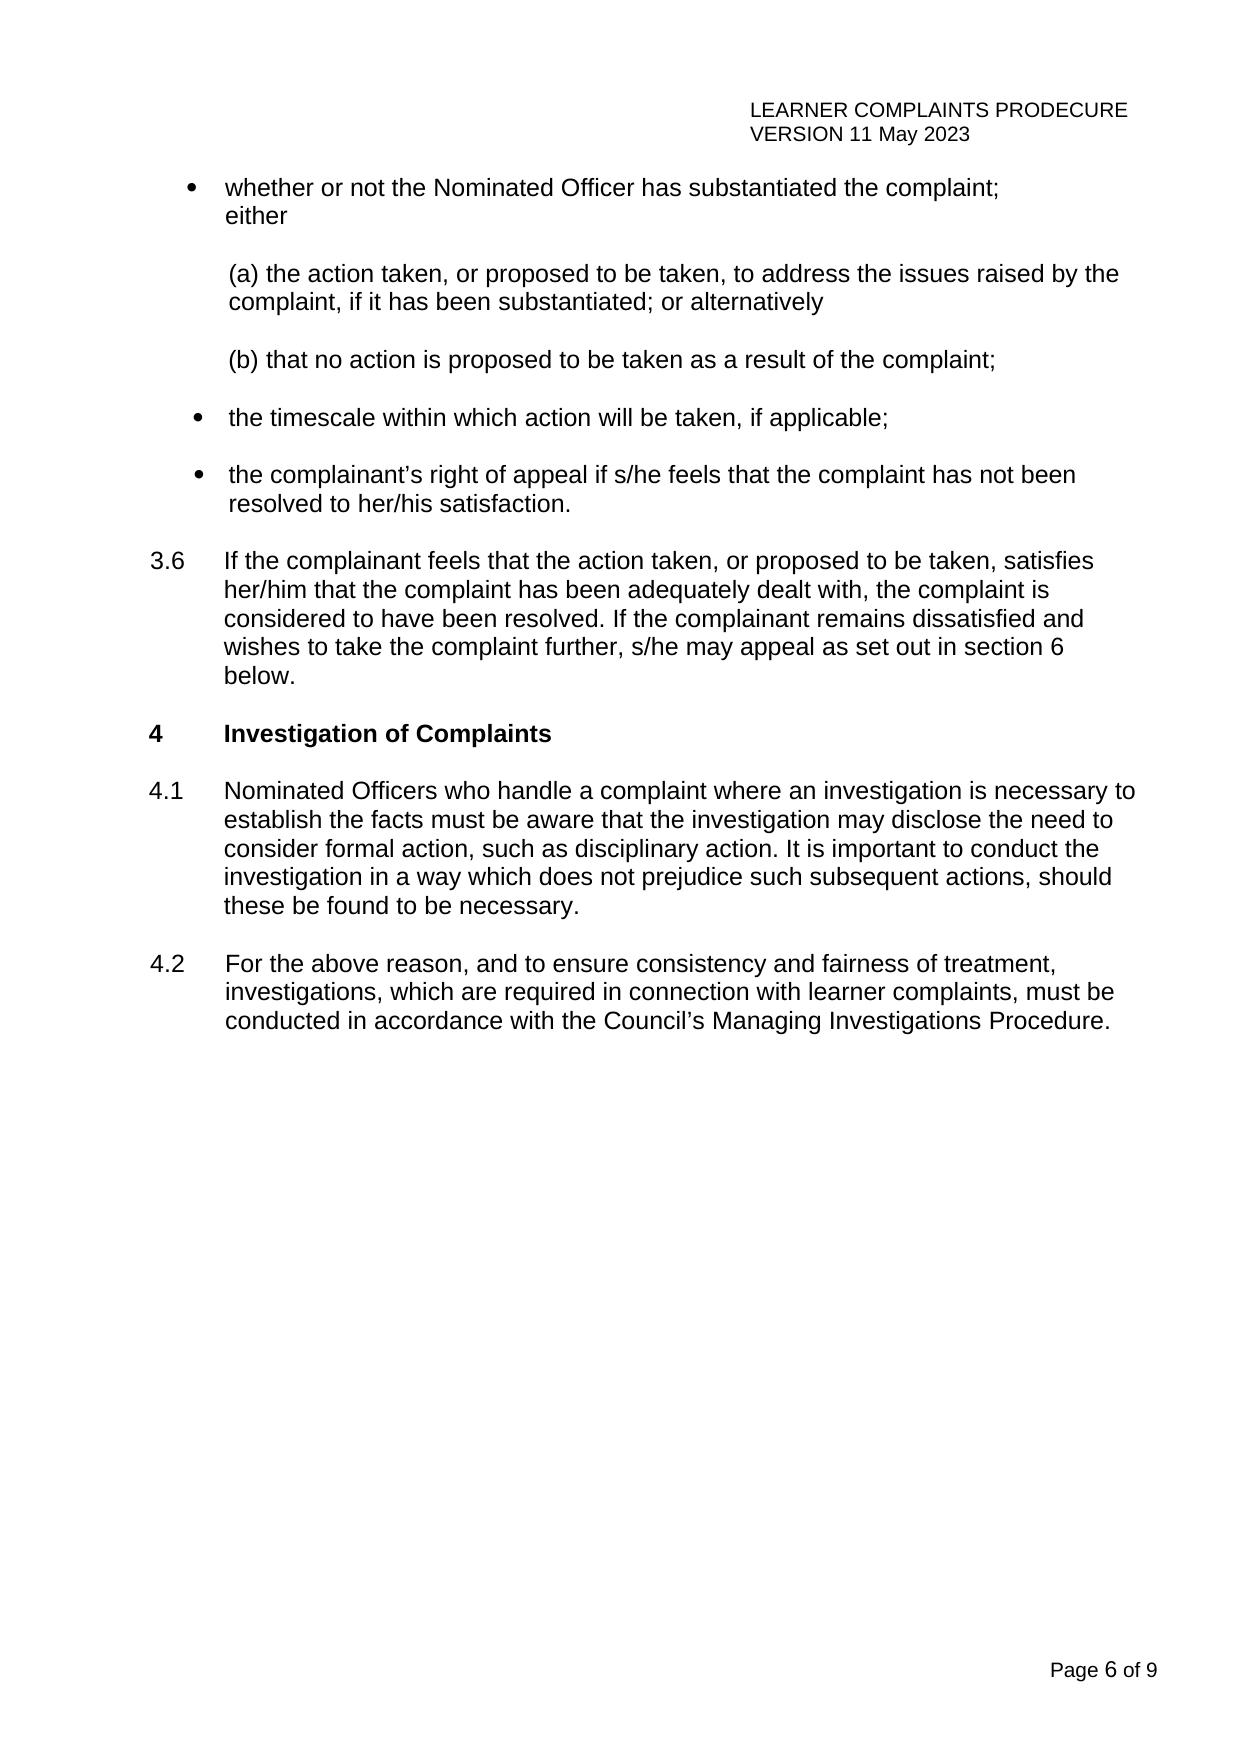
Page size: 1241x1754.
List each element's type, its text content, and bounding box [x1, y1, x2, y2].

list that no action is proposed to be taken as a result of the complaint; [228, 345, 1205, 374]
list the action taken, or proposed to be taken, to address the issues raised by the complaint, if it has been substantiated; or alternatively [228, 259, 1121, 316]
list whether or not the Nominated Officer has substantiated the complaint; either [187, 172, 1001, 230]
subtitle Investigation of Complaints [149, 718, 1205, 747]
list Nominated Officers who handle a complaint where an investigation is necessary to establish the facts must be aware that the investigation may disclose the need to consider formal action, such as disciplinary action. It is important to conduct the investigation in a way which does not prejudice such subsequent actions, should these be found to be necessary. [149, 776, 1137, 920]
list the timescale within which action will be taken, if applicable; [194, 402, 1205, 431]
list If the complainant feels that the action taken, or proposed to be taken, satisfies her/him that the complaint has been adequately dealt with, the complaint is considered to have been resolved. If the complainant remains dissatisfied and wishes to take the complaint further, s/he may appeal as set out in section 6 below. [150, 546, 1142, 690]
list the complainant’s right of appeal if s/he feels that the complaint has not been resolved to her/his satisfaction. [194, 460, 1078, 517]
list For the above reason, and to ensure consistency and fairness of treatment, investigations, which are required in connection with learner complaints, must be conducted in accordance with the Council’s Managing Investigations Procedure. [150, 948, 1116, 1035]
